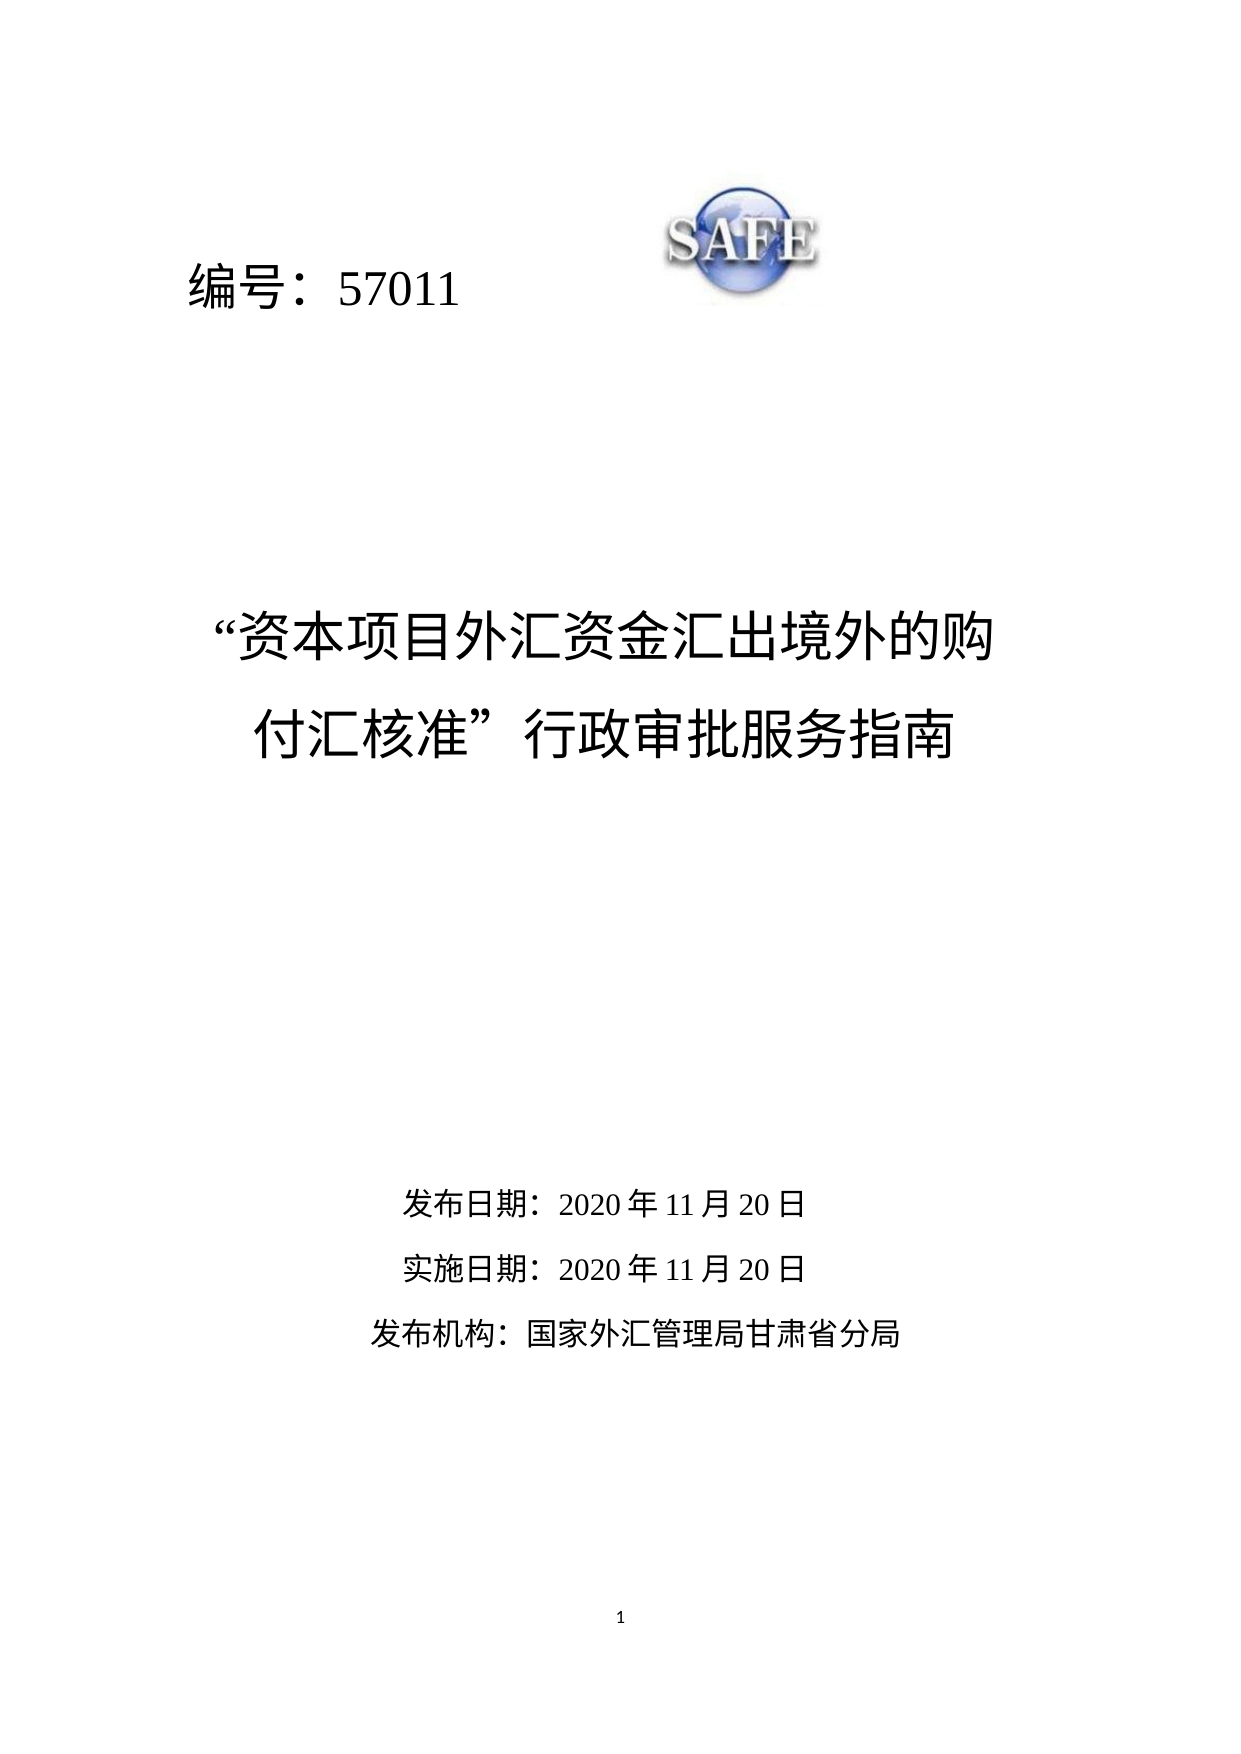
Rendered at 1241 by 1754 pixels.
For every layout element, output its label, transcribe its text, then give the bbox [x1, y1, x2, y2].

text 发布日期： [187, 1169, 1021, 1234]
text 编号：57011 [187, 162, 1021, 324]
text 实施日期： [187, 1234, 1021, 1299]
picture [648, 161, 828, 306]
text “资本项目外汇资金汇出境外的购付汇核准”行政审批服务指南 [187, 584, 1021, 779]
text 发布机构：国家外汇管理局甘肃省分局 [187, 1299, 1021, 1364]
